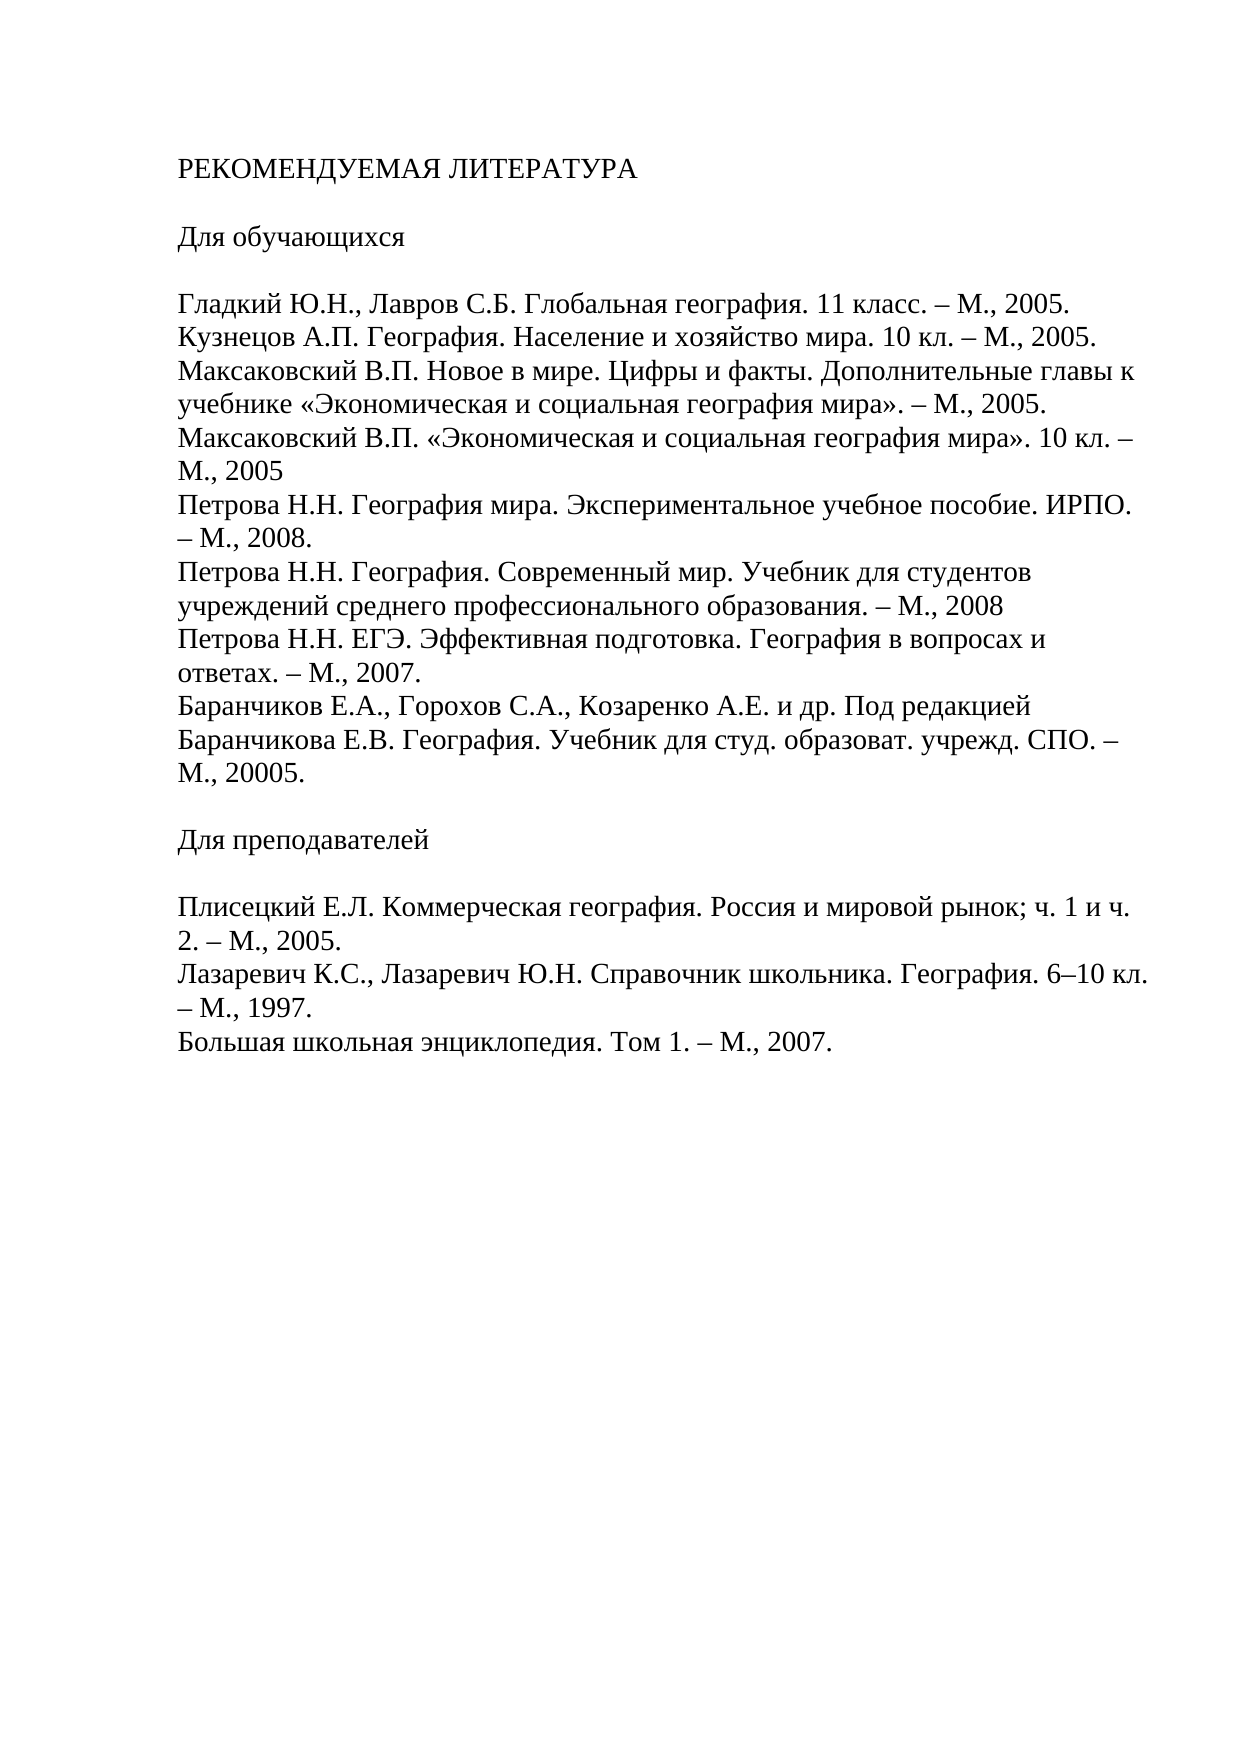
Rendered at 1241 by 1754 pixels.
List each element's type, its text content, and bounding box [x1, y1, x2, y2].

text Петрова Н.Н. География. Современный мир. Учебник для студентов учреждений среднего профессионального образования. – М., 2008 [177, 554, 1152, 621]
text Для преподавателей [177, 822, 1152, 856]
text Большая школьная энциклопедия. Том 1. – М., 2007. [177, 1024, 1152, 1057]
text Баранчиков Е.А., Горохов С.А., Козаренко А.Е. и др. Под редакцией Баранчикова Е.В. География. Учебник для студ. образоват. учрежд. СПО. – М., 20005. [177, 688, 1152, 789]
text Максаковский В.П. Новое в мире. Цифры и факты. Дополнительные главы к учебнике «Экономическая и социальная география мира». – М., 2005. [177, 353, 1152, 420]
text Для обучающихся [177, 219, 1152, 252]
text Максаковский В.П. «Экономическая и социальная география мира». 10 кл. – М., 2005 [177, 420, 1152, 487]
text РЕКОМЕНДУЕМАЯ ЛИТЕРАТУРА [177, 152, 1152, 185]
text Кузнецов А.П. География. Население и хозяйство мира. 10 кл. – М., 2005. [177, 319, 1152, 353]
text Петрова Н.Н. География мира. Экспериментальное учебное пособие. ИРПО. – М., 2008. [177, 487, 1152, 554]
text Плисецкий Е.Л. Коммерческая география. Россия и мировой рынок; ч. 1 и ч. 2. – М., 2005. [177, 889, 1152, 957]
text Гладкий Ю.Н., Лавров С.Б. Глобальная география. 11 класс. – М., 2005. [177, 286, 1152, 319]
text Петрова Н.Н. ЕГЭ. Эффективная подготовка. География в вопросах и ответах. – М., 2007. [177, 621, 1152, 688]
text Лазаревич К.С., Лазаревич Ю.Н. Справочник школьника. География. 6–10 кл. – М., 1997. [177, 957, 1152, 1024]
